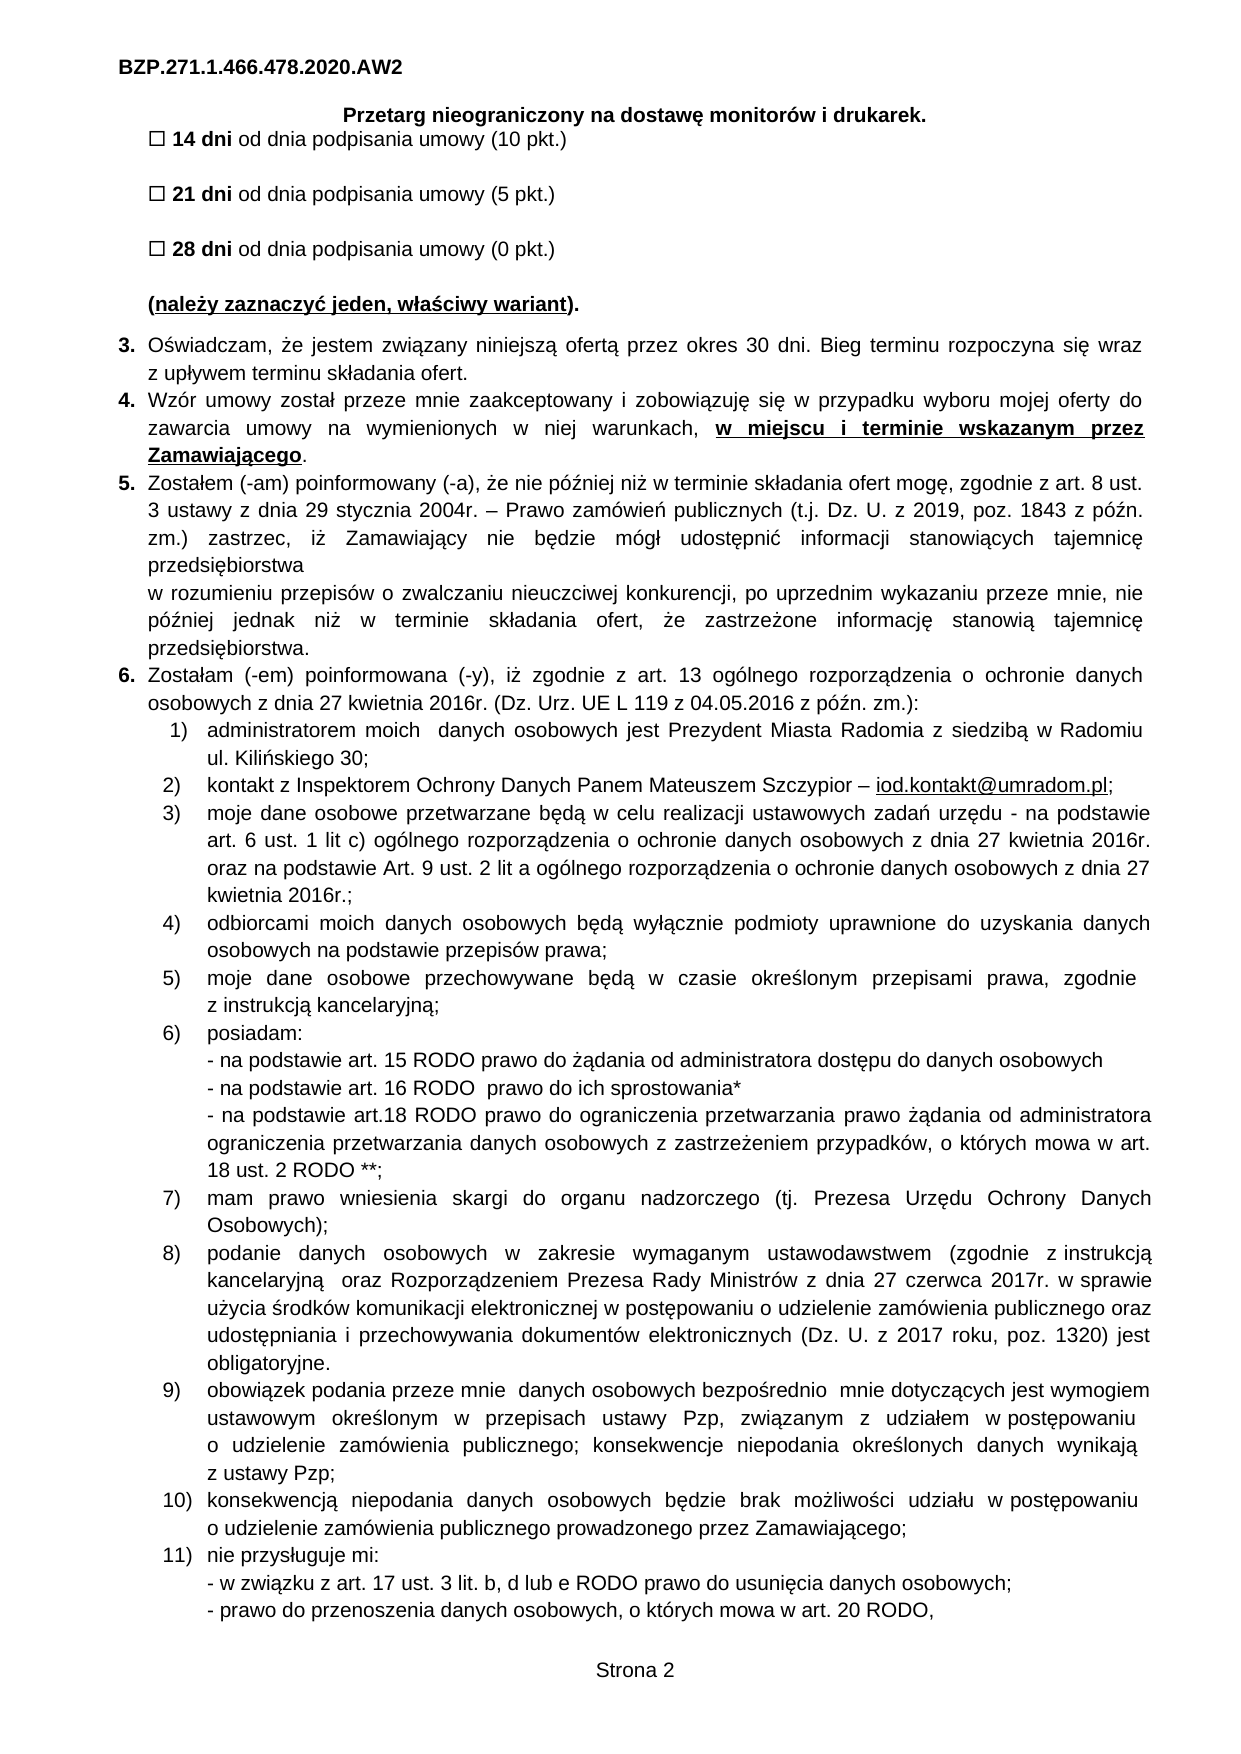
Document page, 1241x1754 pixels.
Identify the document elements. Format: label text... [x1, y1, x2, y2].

text (należy zaznaczyć jeden, właściwy wariant). [148, 292, 1152, 316]
list Zostałam (-em) poinformowana (-y), iż zgodnie z art. 13 ogólnego rozporządzenia o ochronie danych osobowych z dnia 27 kwietnia 2016r. (Dz. Urz. UE L 119 z 04.05.2016 z późn. zm.): [118, 663, 1144, 714]
text - w związku z art. 17 ust. 3 lit. b, d lub e RODO prawo do usunięcia danych osobowych; [207, 1571, 1152, 1594]
text - na podstawie art. 15 RODO prawo do żądania od administratora dostępu do danych osobowych [207, 1048, 1152, 1072]
list nie przysługuje mi: [162, 1543, 1152, 1567]
list obowiązek podania przeze mnie danych osobowych bezpośrednio mnie dotyczących jest wymogiem ustawowym określonym w przepisach ustawy Pzp, związanym z udziałem w postępowaniu o udzielenie zamówienia publicznego; konsekwencje niepodania określonych danych wynikają z ustawy Pzp; [162, 1378, 1152, 1484]
list mam prawo wniesienia skargi do organu nadzorczego (tj. Prezesa Urzędu Ochrony Danych Osobowych); [162, 1186, 1152, 1237]
text 14 dni od dnia podpisania umowy (10 pkt.) [148, 127, 1152, 151]
text 28 dni od dnia podpisania umowy (0 pkt.) [148, 237, 1152, 261]
list moje dane osobowe przechowywane będą w czasie określonym przepisami prawa, zgodnie z instrukcją kancelaryjną; [162, 966, 1152, 1017]
list podanie danych osobowych w zakresie wymaganym ustawodawstwem (zgodnie z instrukcją kancelaryjną oraz Rozporządzeniem Prezesa Rady Ministrów z dnia 27 czerwca 2017r. w sprawie użycia środków komunikacji elektronicznej w postępowaniu o udzielenie zamówienia publicznego oraz udostępniania i przechowywania dokumentów elektronicznych (Dz. U. z 2017 roku, poz. 1320) jest obligatoryjne. [162, 1241, 1152, 1374]
text - na podstawie art.18 RODO prawo do ograniczenia przetwarzania prawo żądania od administratora ograniczenia przetwarzania danych osobowych z zastrzeżeniem przypadków, o których mowa w art. 18 ust. 2 RODO **; [207, 1103, 1152, 1182]
list Zostałem (-am) poinformowany (-a), że nie później niż w terminie składania ofert mogę, zgodnie z art. 8 ust. 3 ustawy z dnia 29 stycznia 2004r. – Prawo zamówień publicznych (t.j. Dz. U. z 2019, poz. 1843 z późn. zm.) zastrzec, iż Zamawiający nie będzie mógł udostępnić informacji stanowiących tajemnicę przedsiębiorstwa w rozumieniu przepisów o zwalczaniu nieuczciwej konkurencji, po uprzednim wykazaniu przeze mnie, nie później jednak niż w terminie składania ofert, że zastrzeżone informację stanowią tajemnicę przedsiębiorstwa. [118, 471, 1144, 659]
list kontakt z Inspektorem Ochrony Danych Panem Mateuszem Szczypior – iod.kontakt@umradom.pl; [162, 773, 1152, 797]
list Wzór umowy został przeze mnie zaakceptowany i zobowiązuję się w przypadku wyboru mojej oferty do zawarcia umowy na wymienionych w niej warunkach, w miejscu i terminie wskazanym przez Zamawiającego. [118, 388, 1144, 467]
text - prawo do przenoszenia danych osobowych, o których mowa w art. 20 RODO, [207, 1598, 1152, 1622]
list posiadam: [162, 1021, 1152, 1044]
text 21 dni od dnia podpisania umowy (5 pkt.) [148, 182, 1152, 206]
list administratorem moich danych osobowych jest Prezydent Miasta Radomia z siedzibą w Radomiu ul. Kilińskiego 30; [169, 718, 1152, 769]
list moje dane osobowe przetwarzane będą w celu realizacji ustawowych zadań urzędu - na podstawie art. 6 ust. 1 lit c) ogólnego rozporządzenia o ochronie danych osobowych z dnia 27 kwietnia 2016r. oraz na podstawie Art. 9 ust. 2 lit a ogólnego rozporządzenia o ochronie danych osobowych z dnia 27 kwietnia 2016r.; [162, 801, 1152, 907]
text - na podstawie art. 16 RODO prawo do ich sprostowania* [207, 1076, 1152, 1099]
list Oświadczam, że jestem związany niniejszą ofertą przez okres 30 dni. Bieg terminu rozpoczyna się wraz z upływem terminu składania ofert. [118, 333, 1144, 384]
list odbiorcami moich danych osobowych będą wyłącznie podmioty uprawnione do uzyskania danych osobowych na podstawie przepisów prawa; [162, 911, 1152, 962]
list konsekwencją niepodania danych osobowych będzie brak możliwości udziału w postępowaniu o udzielenie zamówienia publicznego prowadzonego przez Zamawiającego; [162, 1488, 1152, 1539]
